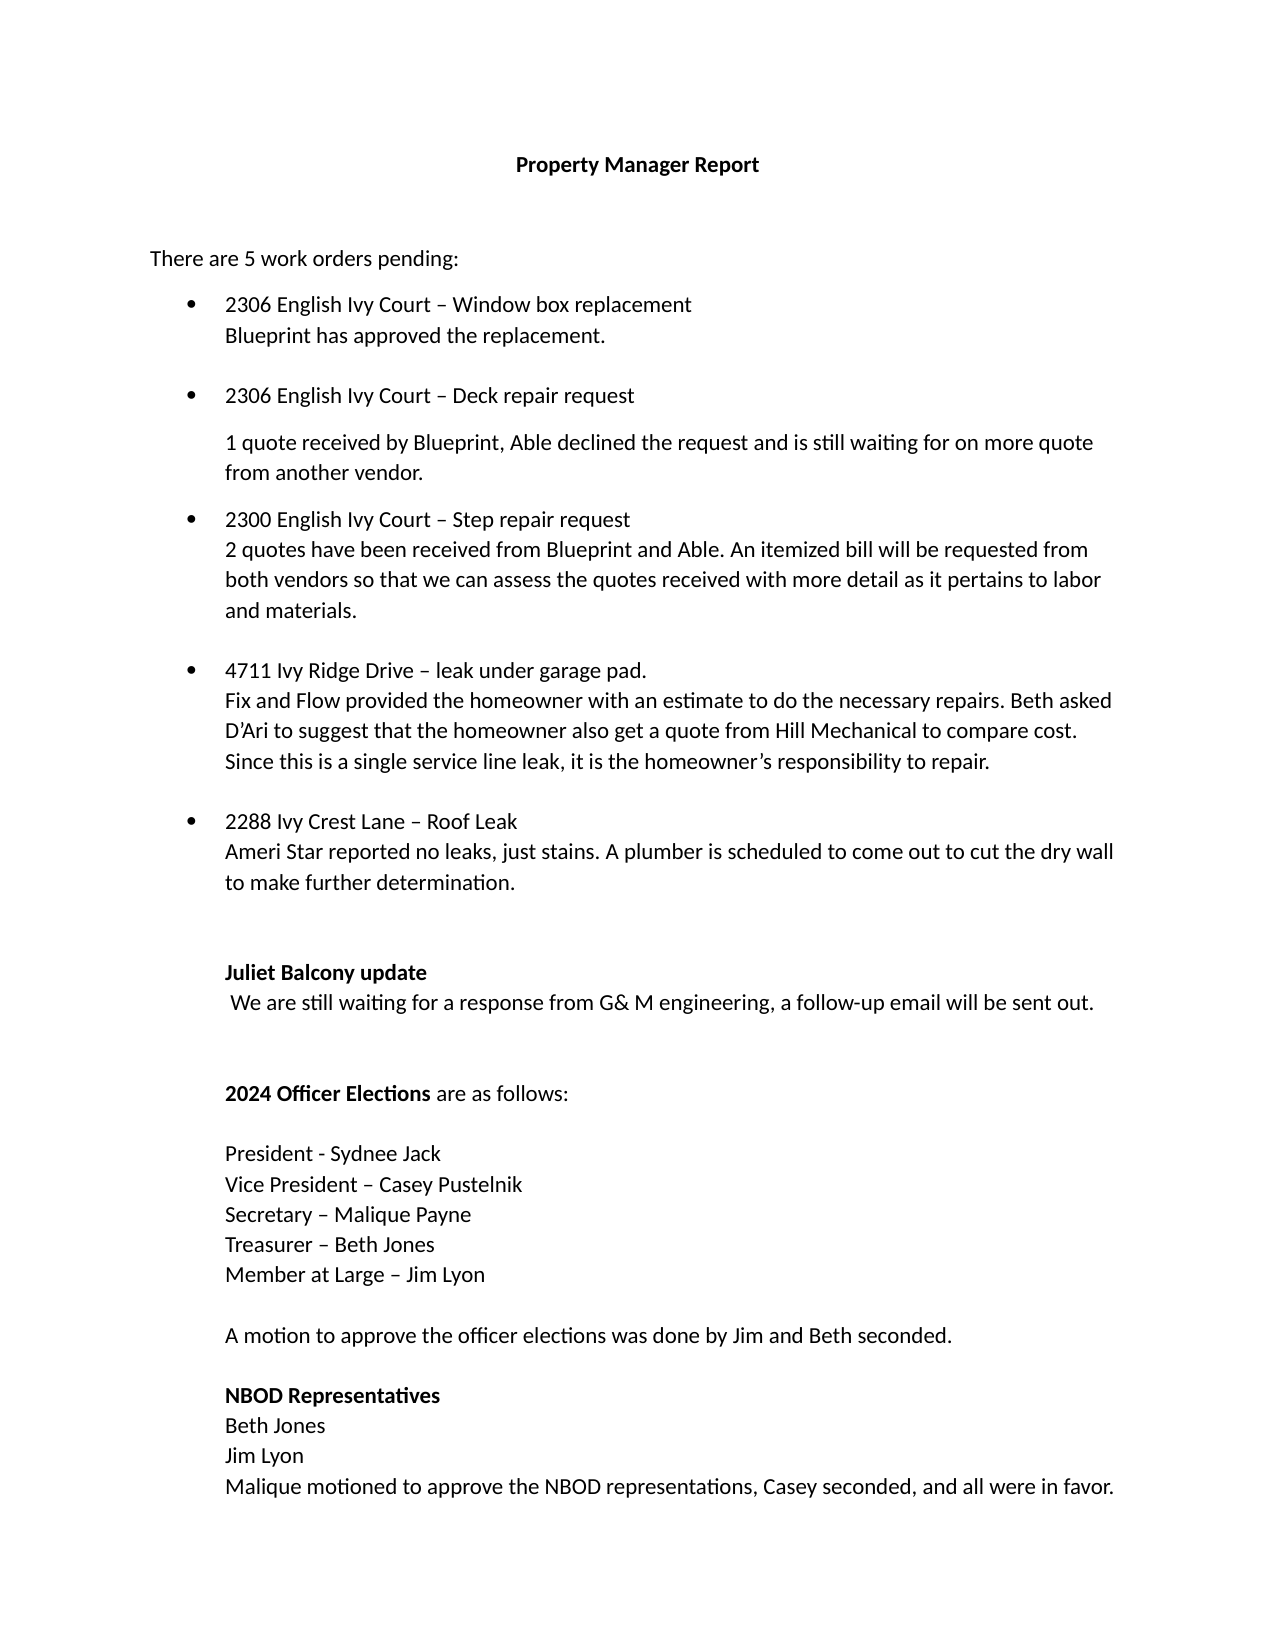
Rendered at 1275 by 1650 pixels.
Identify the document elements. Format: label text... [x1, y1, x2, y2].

list Blueprint has approved the replacement. [225, 321, 1125, 349]
list President - Sydnee Jack [225, 1139, 1125, 1168]
list Jim Lyon [225, 1442, 1125, 1470]
list Since this is a single service line leak, it is the homeowner’s responsibility to repair. [225, 747, 1125, 775]
list Treasurer – Beth Jones [225, 1230, 1125, 1258]
list D’Ari to suggest that the homeowner also get a quote from Hill Mechanical to compare cost. [225, 717, 1125, 745]
list Malique motioned to approve the NBOD representations, Casey seconded, and all were in favor. [225, 1472, 1125, 1500]
list Fix and Flow provided the homeowner with an estimate to do the necessary repairs. Beth asked [225, 686, 1125, 714]
list 4711 Ivy Ridge Drive – leak under garage pad. [187, 656, 1125, 684]
list 2300 English Ivy Court – Step repair request [187, 505, 1125, 533]
list Secretary – Malique Payne [225, 1200, 1125, 1228]
list Juliet Balcony update [225, 958, 1125, 986]
text 1 quote received by Blueprint, Able declined the request and is still waiting for on more quote from another vendor. [225, 428, 1125, 486]
list We are still waiting for a response from G& M engineering, a follow-up email will be sent out. [225, 988, 1125, 1017]
list 2306 English Ivy Court – Deck repair request [187, 381, 1125, 409]
text Property Manager Report [150, 150, 1125, 178]
list Vice President – Casey Pustelnik [225, 1170, 1125, 1198]
list NBOD Representatives [225, 1381, 1125, 1409]
list Member at Large – Jim Lyon [225, 1260, 1125, 1288]
list 2024 Officer Elections are as follows: [225, 1079, 1125, 1107]
list A motion to approve the officer elections was done by Jim and Beth seconded. [225, 1321, 1125, 1349]
list Beth Jones [225, 1411, 1125, 1439]
list 2306 English Ivy Court – Window box replacement [187, 291, 1125, 319]
list Ameri Star reported no leaks, just stains. A plumber is scheduled to come out to cut the dry wall to make further determination. [225, 837, 1125, 896]
list 2 quotes have been received from Blueprint and Able. An itemized bill will be requested from both vendors so that we can assess the quotes received with more detail as it pertains to labor and materials. [225, 535, 1125, 624]
list 2288 Ivy Crest Lane – Roof Leak [187, 807, 1125, 835]
text There are 5 work orders pending: [150, 244, 1125, 272]
